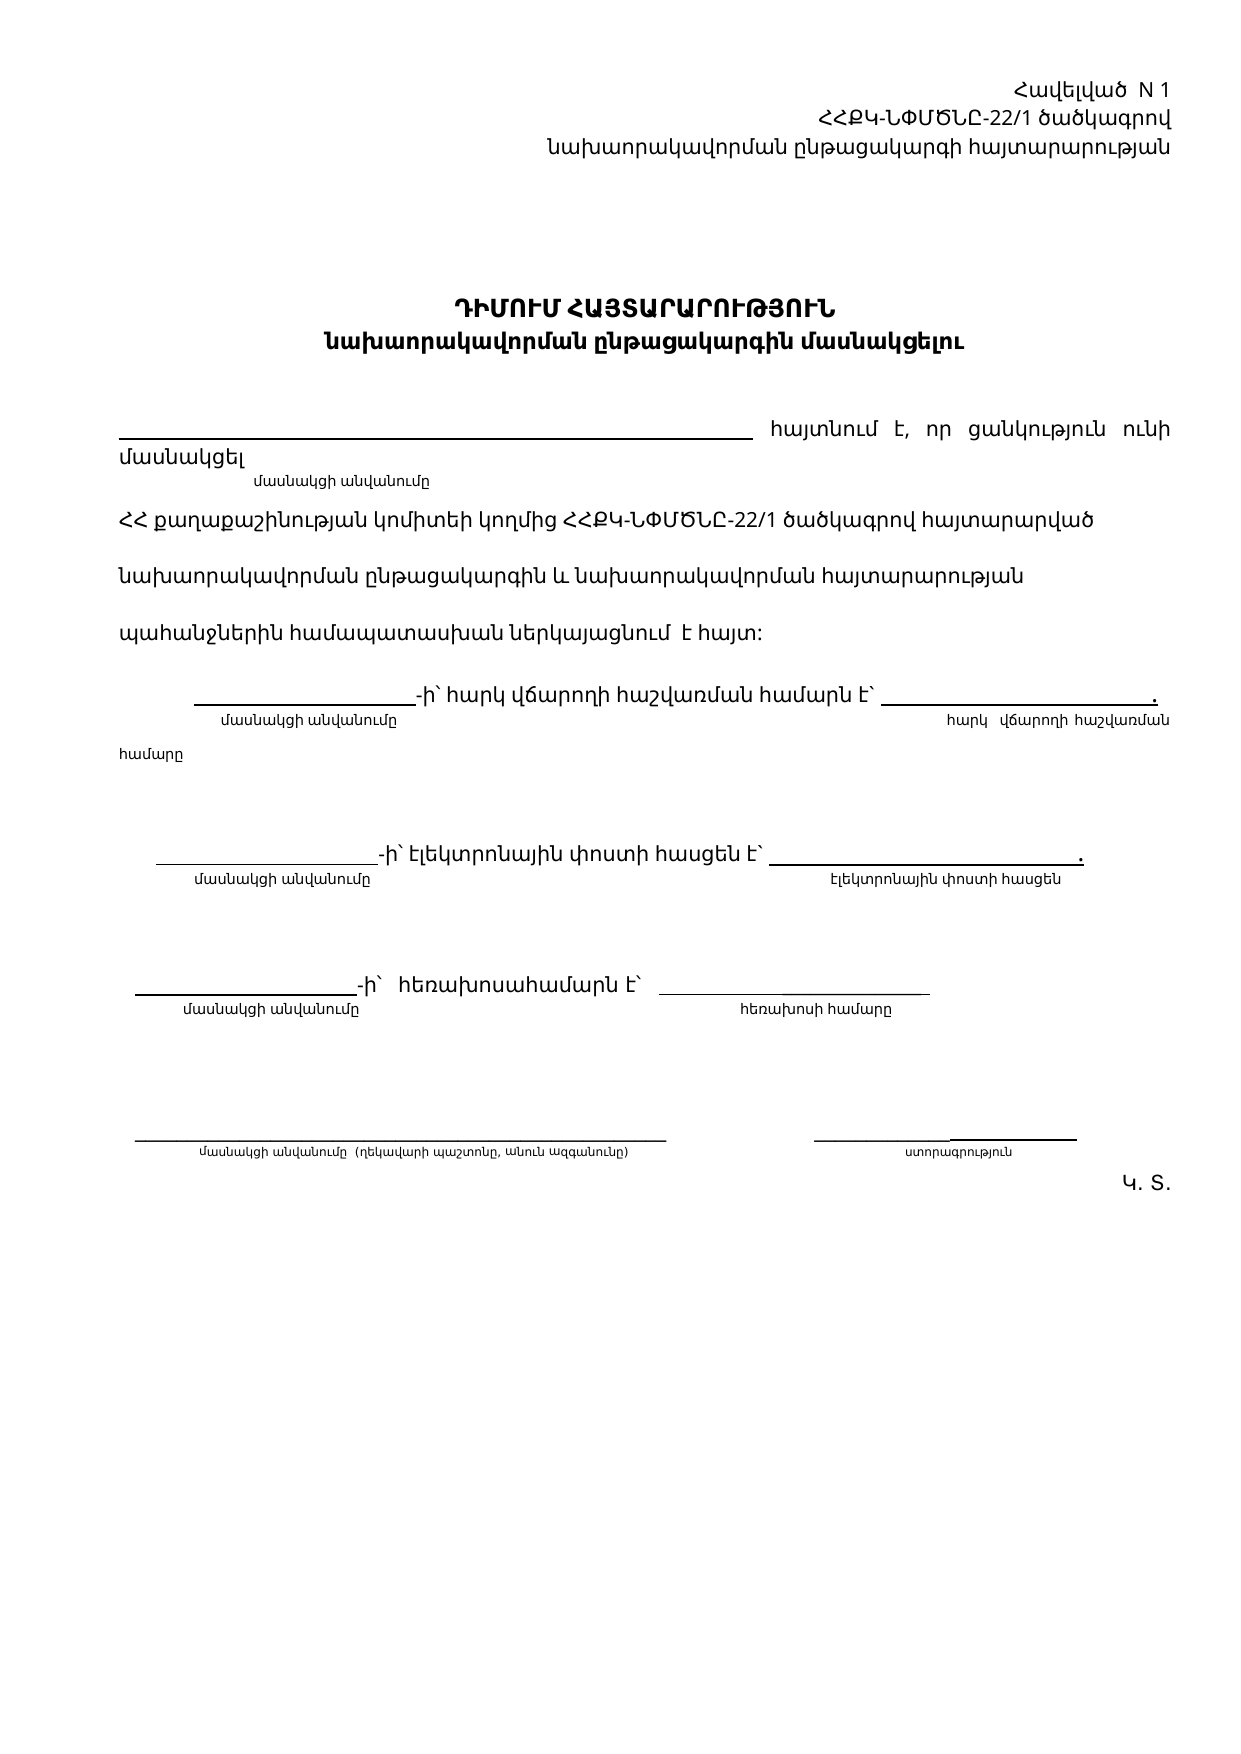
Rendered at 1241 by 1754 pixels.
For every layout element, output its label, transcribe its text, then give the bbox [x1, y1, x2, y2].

text պահանջներին համապատասխան ներկայացնում է հայտ: [118, 618, 1171, 647]
text մասնակցի անվանումը հեռախոսի համարը [118, 999, 1171, 1033]
text -ի՝ էլեկտրոնային փոստի հասցեն է` . [156, 835, 1171, 869]
text ___________________________________________________ _____________ մասնակցի անվանումը (ղեկավարի պաշտոնը, անուն ազգանունը) ստորագրություն [118, 1118, 1171, 1171]
text հայտնում է, որ ցանկություն ունի մասնակցել [118, 414, 1171, 471]
text Կ. Տ. [118, 1171, 1171, 1195]
text ՀՀՔԿ-ՆՓՄԾՆԸ-22/1 ծածկագրով [118, 103, 1171, 132]
text մասնակցի անվանումը էլեկտրոնային փոստի հասցեն [118, 869, 1171, 903]
text մասնակցի անվանումը [118, 471, 1171, 505]
text ՀՀ քաղաքաշինության կոմիտեի կողմից ՀՀՔԿ-ՆՓՄԾՆԸ-22/1 ծածկագրով հայտարարված [118, 505, 1171, 533]
text նախաորակավորման ընթացակարգին և նախաորակավորման հայտարարության [118, 562, 1171, 590]
subtitle նախաորակավորման ընթացակարգին մասնակցելու [118, 325, 1171, 356]
text ԴԻՄՈՒՄ ՀԱՅՏԱՐԱՐՈՒԹՅՈՒՆ [118, 291, 1171, 325]
text Հավելված N 1 [118, 75, 1171, 103]
text -ի՝ հարկ վճարողի հաշվառման համարն է` . [193, 676, 1171, 710]
text -ի՝ հեռախոսահամարն է՝ _______________ [118, 970, 1171, 999]
text նախաորակավորման ընթացակարգի հայտարարության [118, 132, 1171, 160]
text մասնակցի անվանումը հարկ վճարողի հաշվառման համարը [118, 710, 1171, 778]
